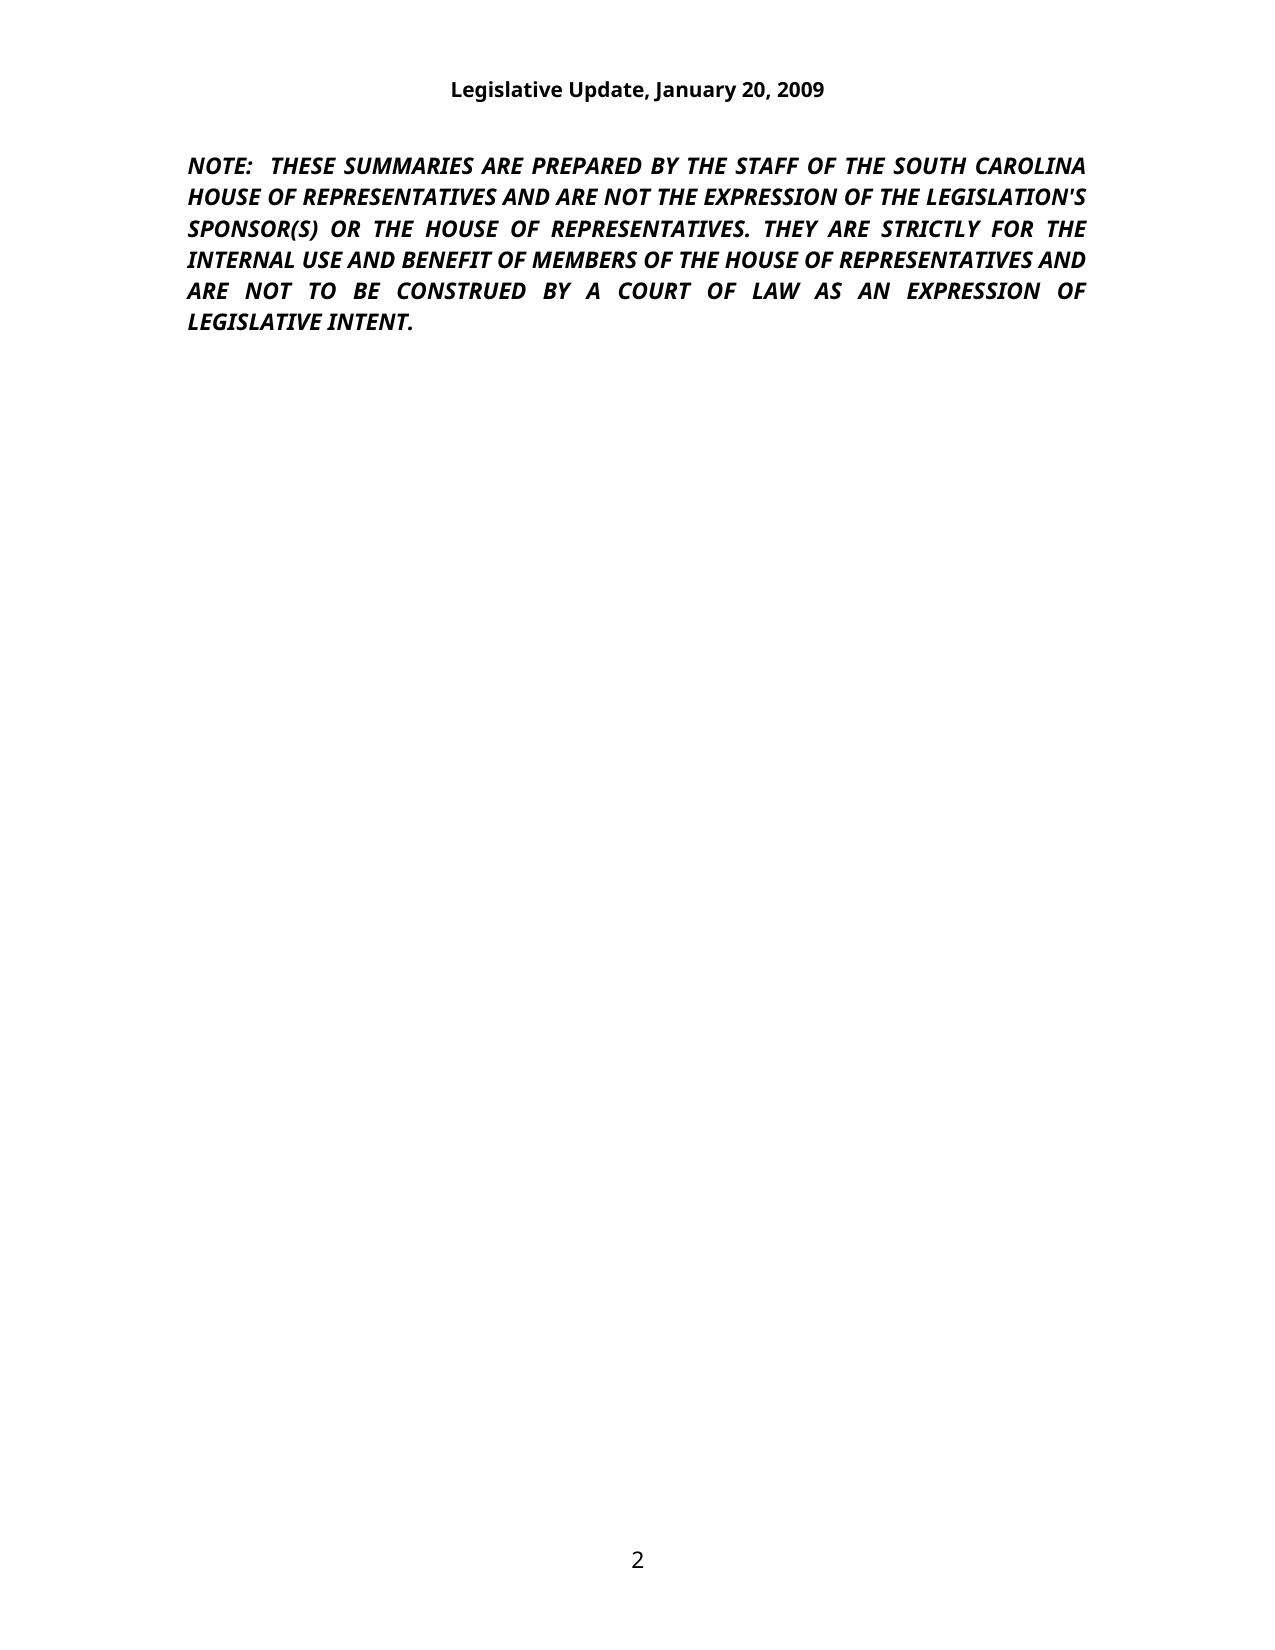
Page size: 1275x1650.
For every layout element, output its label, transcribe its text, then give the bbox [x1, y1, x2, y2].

text NOTE: THESE SUMMARIES ARE PREPARED BY THE STAFF OF THE SOUTH CAROLINA HOUSE OF REPRESENTATIVES AND ARE NOT THE EXPRESSION OF THE LEGISLATION'S SPONSOR(S) OR THE HOUSE OF REPRESENTATIVES. THEY ARE STRICTLY FOR THE INTERNAL USE AND BENEFIT OF MEMBERS OF THE HOUSE OF REPRESENTATIVES AND ARE NOT TO BE CONSTRUED BY A COURT OF LAW AS AN EXPRESSION OF LEGISLATIVE INTENT. [187, 150, 1087, 337]
